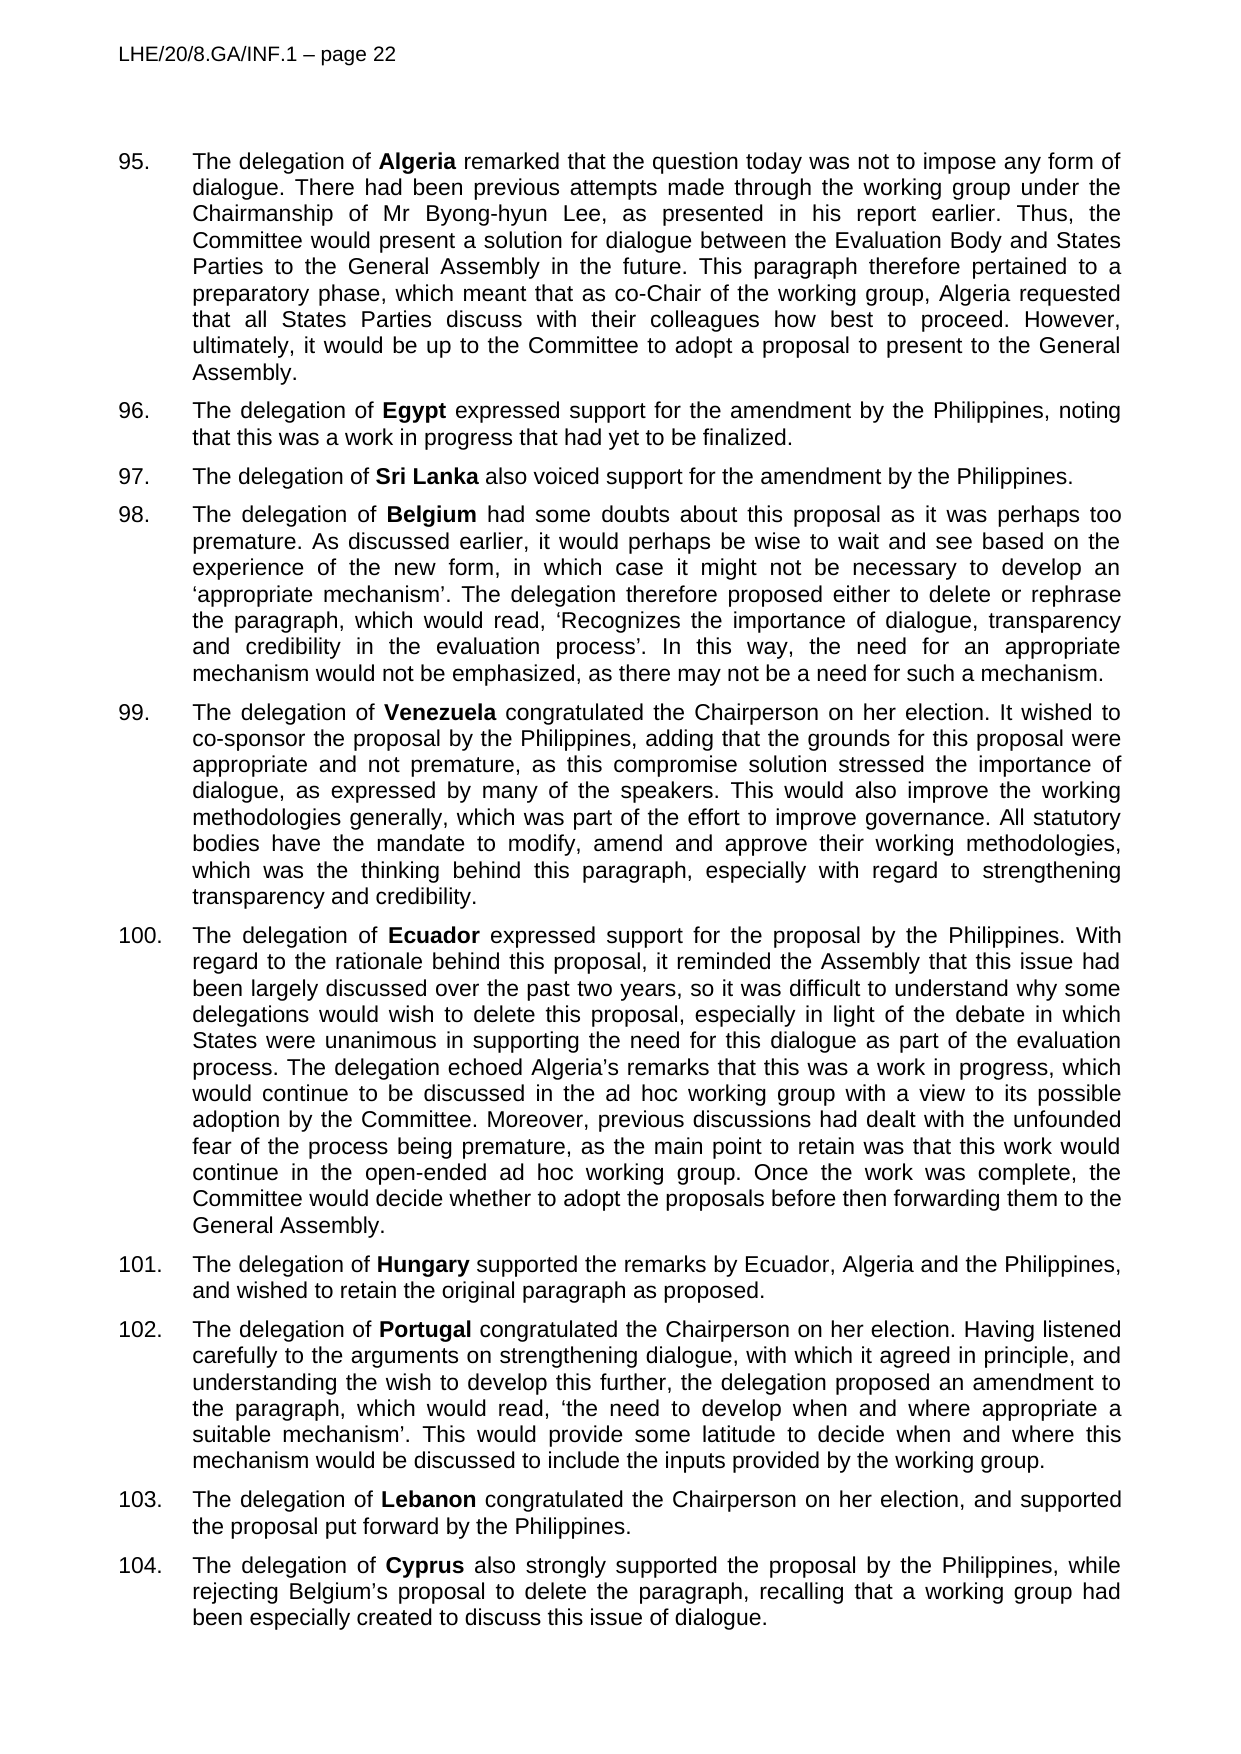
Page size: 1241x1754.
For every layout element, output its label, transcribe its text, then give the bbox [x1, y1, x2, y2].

list The delegation of Sri Lanka also voiced support for the amendment by the Philippines. [118, 463, 1122, 489]
list The delegation of Cyprus also strongly supported the proposal by the Philippines, while rejecting Belgium’s proposal to delete the paragraph, recalling that a working group had been especially created to discuss this issue of dialogue. [118, 1552, 1122, 1631]
list The delegation of Portugal congratulated the Chairperson on her election. Having listened carefully to the arguments on strengthening dialogue, with which it agreed in principle, and understanding the wish to develop this further, the delegation proposed an amendment to the paragraph, which would read, ‘the need to develop when and where appropriate a suitable mechanism’. This would provide some latitude to decide when and where this mechanism would be discussed to include the inputs provided by the working group. [118, 1316, 1122, 1474]
list The delegation of Egypt expressed support for the amendment by the Philippines, noting that this was a work in progress that had yet to be finalized. [118, 397, 1122, 450]
list The delegation of Belgium had some doubts about this proposal as it was perhaps too premature. As discussed earlier, it would perhaps be wise to wait and see based on the experience of the new form, in which case it might not be necessary to develop an ‘appropriate mechanism’. The delegation therefore proposed either to delete or rephrase the paragraph, which would read, ‘Recognizes the importance of dialogue, transparency and credibility in the evaluation process’. In this way, the need for an appropriate mechanism would not be emphasized, as there may not be a need for such a mechanism. [118, 501, 1122, 686]
list The delegation of Venezuela congratulated the Chairperson on her election. It wished to co-sponsor the proposal by the Philippines, adding that the grounds for this proposal were appropriate and not premature, as this compromise solution stressed the importance of dialogue, as expressed by many of the speakers. This would also improve the working methodologies generally, which was part of the effort to improve governance. All statutory bodies have the mandate to modify, amend and approve their working methodologies, which was the thinking behind this paragraph, especially with regard to strengthening transparency and credibility. [118, 698, 1122, 909]
list The delegation of Hungary supported the remarks by Ecuador, Algeria and the Philippines, and wished to retain the original paragraph as proposed. [118, 1251, 1122, 1303]
list The delegation of Lebanon congratulated the Chairperson on her election, and supported the proposal put forward by the Philippines. [118, 1486, 1122, 1539]
list The delegation of Ecuador expressed support for the proposal by the Philippines. With regard to the rationale behind this proposal, it reminded the Assembly that this issue had been largely discussed over the past two years, so it was difficult to understand why some delegations would wish to delete this proposal, especially in light of the debate in which States were unanimous in supporting the need for this dialogue as part of the evaluation process. The delegation echoed Algeria’s remarks that this was a work in progress, which would continue to be discussed in the ad hoc working group with a view to its possible adoption by the Committee. Moreover, previous discussions had dealt with the unfounded fear of the process being premature, as the main point to retain was that this work would continue in the open-ended ad hoc working group. Once the work was complete, the Committee would decide whether to adopt the proposals before then forwarding them to the General Assembly. [118, 922, 1122, 1238]
list The delegation of Algeria remarked that the question today was not to impose any form of dialogue. There had been previous attempts made through the working group under the Chairmanship of Mr Byong-hyun Lee, as presented in his report earlier. Thus, the Committee would present a solution for dialogue between the Evaluation Body and States Parties to the General Assembly in the future. This paragraph therefore pertained to a preparatory phase, which meant that as co-Chair of the working group, Algeria requested that all States Parties discuss with their colleagues how best to proceed. However, ultimately, it would be up to the Committee to adopt a proposal to present to the General Assembly. [118, 148, 1122, 385]
